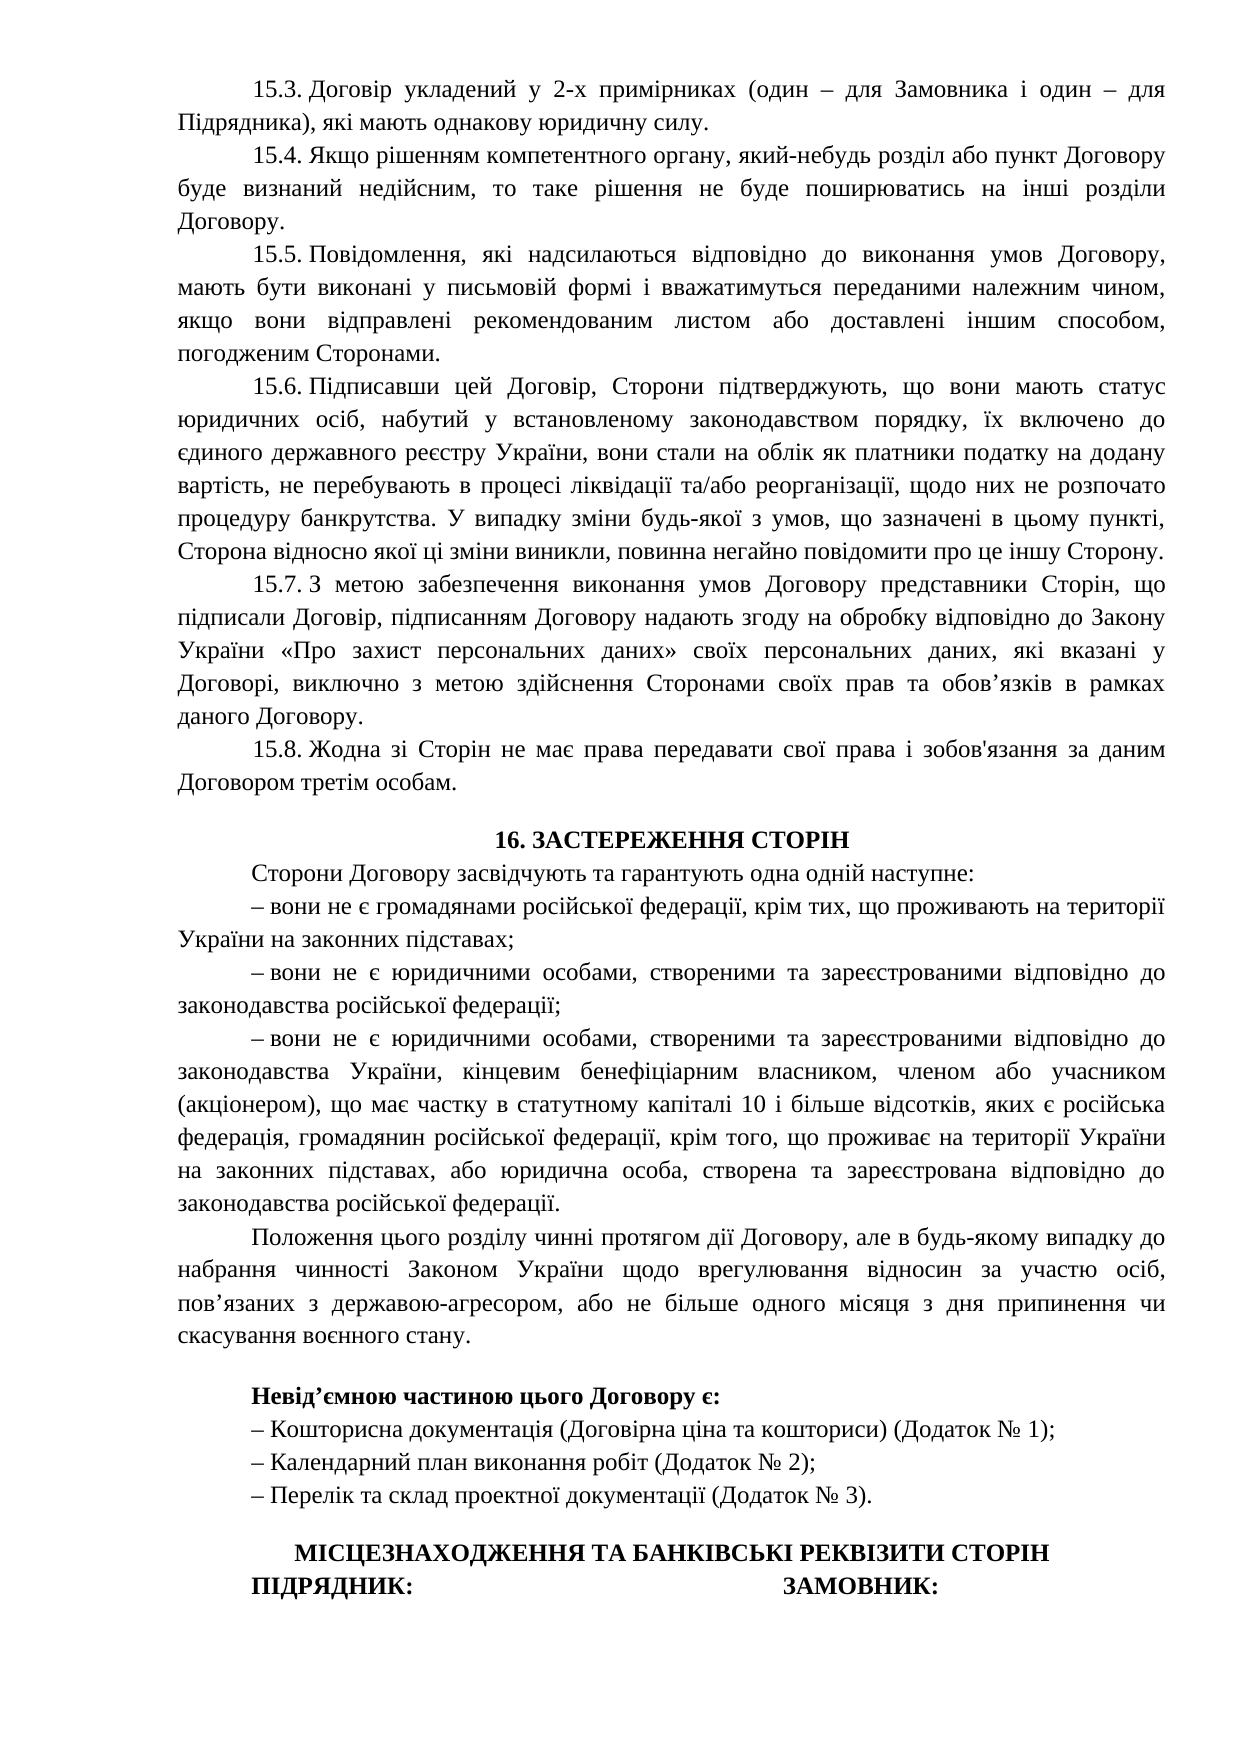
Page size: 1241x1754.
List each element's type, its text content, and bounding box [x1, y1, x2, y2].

text – вони не є юридичними особами, створеними та зареєстрованими відповідно до законодавства України, кінцевим бенефіціарним власником, членом або учасником (акціонером), що має частку в статутному капіталі 10 і більше відсотків, яких є російська федерація, громадянин російської федерації, крім того, що проживає на території України на законних підставах, або юридична особа, створена та зареєстрована відповідно до законодавства російської федерації. [177, 1023, 1167, 1217]
text 15.3. Договір укладений у 2-х примірниках (один – для Замовника і один – для Підрядника), які мають однакову юридичну силу. [177, 74, 1167, 136]
text 15.8. Жодна зі Сторін не має права передавати свої права і зобов'язання за даним Договором третім особам. [177, 734, 1167, 796]
text – Кошторисна документація (Договірна ціна та кошториси) (Додаток № 1); [251, 1414, 1167, 1443]
text 15.5. Повідомлення, які надсилаються відповідно до виконання умов Договору, мають бути виконані у письмовій формі і вважатимуться переданими належним чином, якщо вони відправлені рекомендованим листом або доставлені іншим способом, погодженим Сторонами. [177, 239, 1167, 367]
text 16. ЗАСТЕРЕЖЕННЯ СТОРІН [177, 825, 1167, 854]
text – вони не є юридичними особами, створеними та зареєстрованими відповідно до законодавства російської федерації; [177, 957, 1167, 1019]
text МІСЦЕЗНАХОДЖЕННЯ ТА БАНКІВСЬКІ РЕКВІЗИТИ СТОРІН [177, 1538, 1167, 1567]
table_header ЗАМОВНИК: [711, 1571, 1240, 1637]
text – Календарний план виконання робіт (Додаток № 2); [251, 1447, 1167, 1476]
text Сторони Договору засвідчують та гарантують одна одній наступне: [177, 858, 1167, 887]
text – вони не є громадянами російської федерації, крім тих, що проживають на території України на законних підставах; [177, 891, 1167, 953]
text 15.4. Якщо рішенням компетентного органу, який-небудь розділ або пункт Договору буде визнаний недійсним, то таке рішення не буде поширюватись на інші розділи Договору. [177, 140, 1167, 235]
text 15.7. З метою забезпечення виконання умов Договору представники Сторін, що підписали Договір, підписанням Договору надають згоду на обробку відповідно до Закону України «Про захист персональних даних» своїх персональних даних, які вказані у Договорі, виключно з метою здійснення Сторонами своїх прав та обов’язків в рамках даного Договору. [177, 569, 1167, 730]
table_header ПІДРЯДНИК: [177, 1571, 711, 1637]
text Невід’ємною частиною цього Договору є: [251, 1381, 1167, 1410]
text 15.6. Підписавши цей Договір, Сторони підтверджують, що вони мають статус юридичних осіб, набутий у встановленому законодавством порядку, їх включено до єдиного державного реєстру України, вони стали на облік як платники податку на додану вартість, не перебувають в процесі ліквідації та/або реорганізації, щодо них не розпочато процедуру банкрутства. У випадку зміни будь-якої з умов, що зазначені в цьому пункті, Сторона відносно якої ці зміни виникли, повинна негайно повідомити про це іншу Сторону. [177, 371, 1167, 565]
text – Перелік та склад проектної документації (Додаток № 3). [251, 1480, 1167, 1509]
text Положення цього розділу чинні протягом дії Договору, але в будь-якому випадку до набрання чинності Законом України щодо врегулювання відносин за участю осіб, пов’язаних з державою-агресором, або не більше одного місяця з дня припинення чи скасування воєнного стану. [177, 1222, 1167, 1349]
